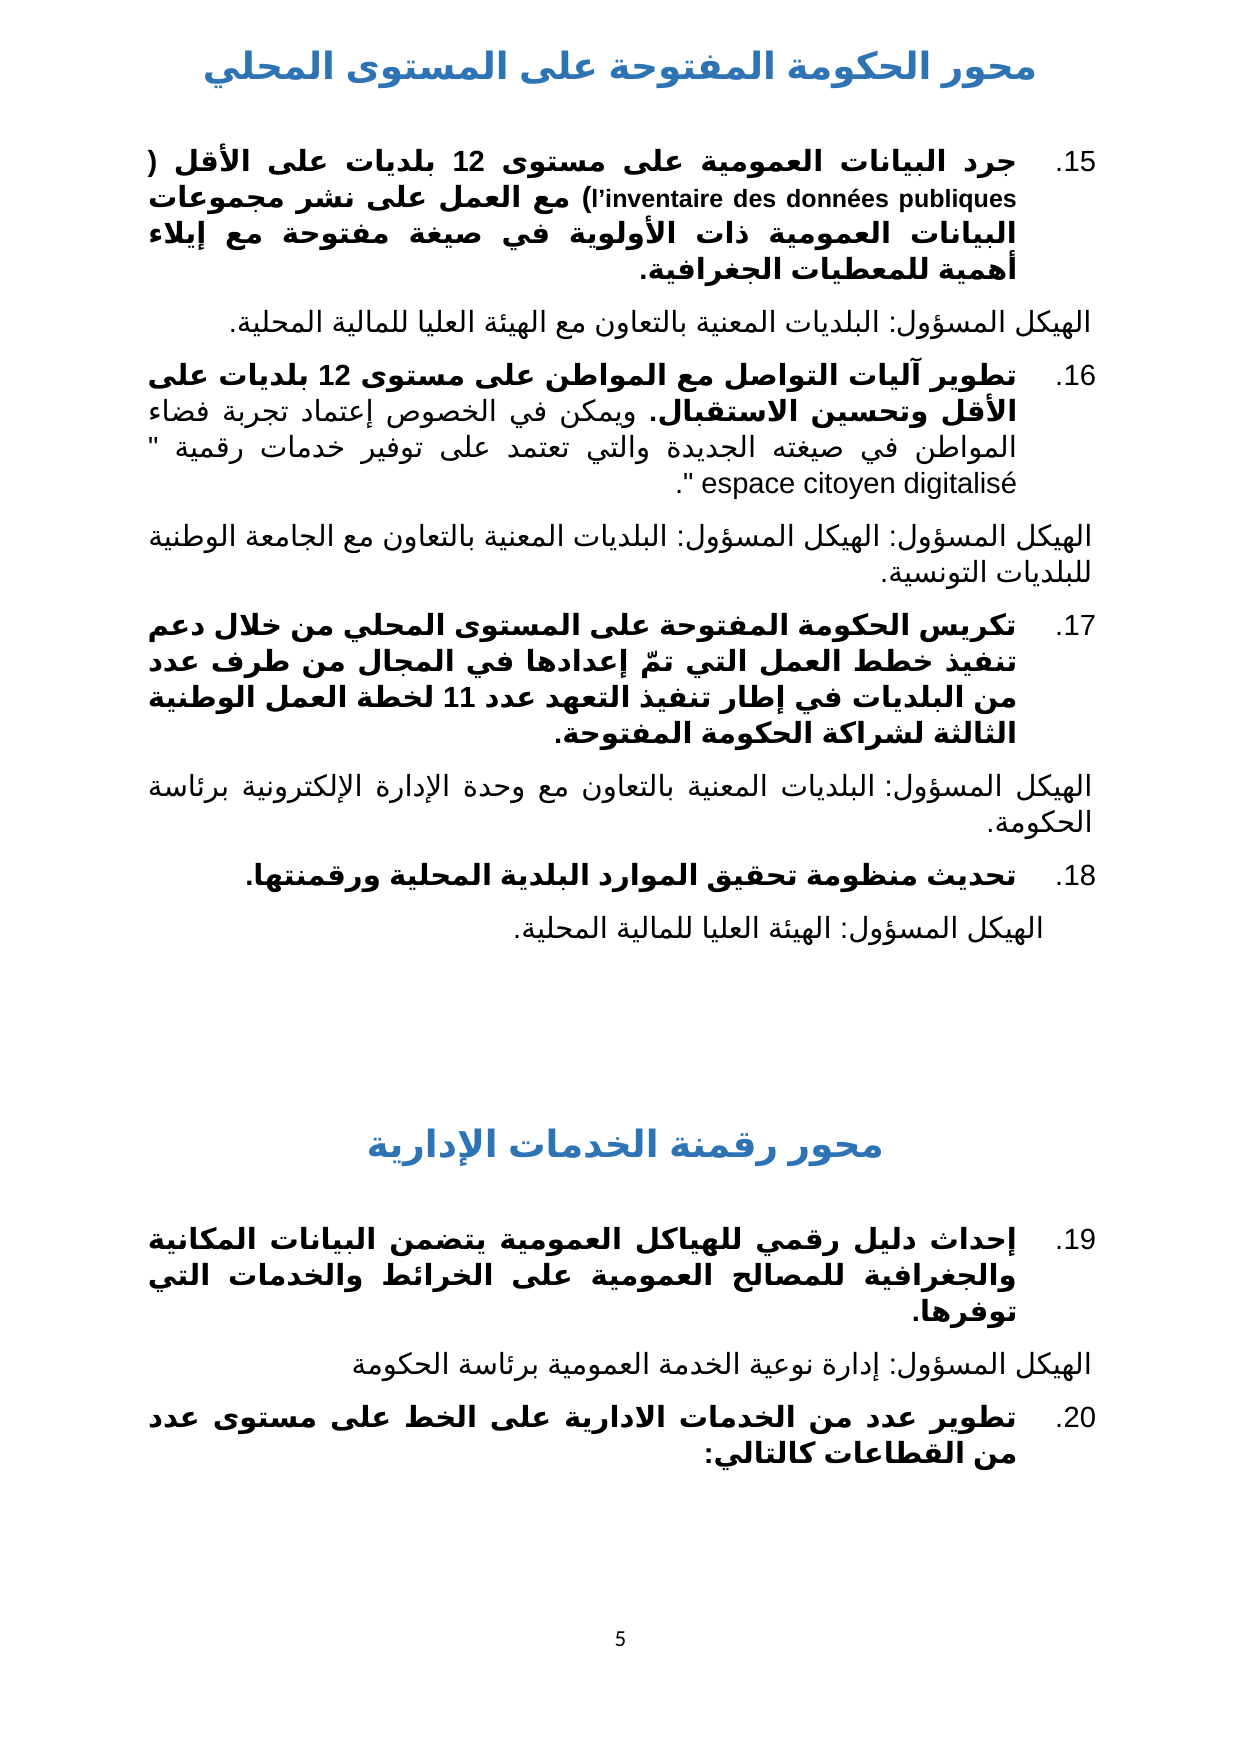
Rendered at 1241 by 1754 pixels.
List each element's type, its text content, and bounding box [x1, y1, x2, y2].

text الهيكل المسؤول: الهيكل المسؤول: البلديات المعنية بالتعاون مع الجامعة الوطنية للبلديات التونسية. [148, 519, 1093, 589]
list تحديث منظومة تحقيق الموارد البلدية المحلية ورقمنتها. [148, 858, 1055, 892]
list تطوير عدد من الخدمات الادارية على الخط على مستوى عدد من القطاعات كالتالي: [148, 1399, 1055, 1469]
text الهيكل المسؤول: البلديات المعنية بالتعاون مع وحدة الإدارة الإلكترونية برئاسة الحكومة. [148, 769, 1093, 839]
text محور الحكومة المفتوحة على المستوى المحلي [148, 44, 1093, 87]
list تكريس الحكومة المفتوحة على المستوى المحلي من خلال دعم تنفيذ خطط العمل التي تمّ إعدادها في المجال من طرف عدد من البلديات في إطار تنفيذ التعهد عدد 11 لخطة العمل الوطنية الثالثة لشراكة الحكومة المفتوحة. [148, 608, 1055, 750]
list تطوير آليات التواصل مع المواطن على مستوى 12 بلديات على الأقل وتحسين الاستقبال. ويمكن في الخصوص إعتماد تجربة فضاء المواطن في صيغته الجديدة والتي تعتمد على توفير خدمات رقمية " espace citoyen digitalisé ". [148, 358, 1055, 500]
list جرد البيانات العمومية على مستوى 12 بلديات على الأقل (l’inventaire des données publiques) مع العمل على نشر مجموعات البيانات العمومية ذات الأولوية في صيغة مفتوحة مع إيلاء أهمية للمعطيات الجغرافية. [148, 144, 1055, 286]
list إحداث دليل رقمي للهياكل العمومية يتضمن البيانات المكانية والجغرافية للمصالح العمومية على الخرائط والخدمات التي توفرها. [148, 1222, 1055, 1327]
text الهيكل المسؤول: إدارة نوعية الخدمة العمومية برئاسة الحكومة [148, 1347, 1093, 1380]
text الهيكل المسؤول: البلديات المعنية بالتعاون مع الهيئة العليا للمالية المحلية. [148, 305, 1093, 338]
text الهيكل المسؤول: الهيئة العليا للمالية المحلية. [148, 911, 1093, 944]
text محور رقمنة الخدمات الإدارية [148, 1122, 1093, 1165]
